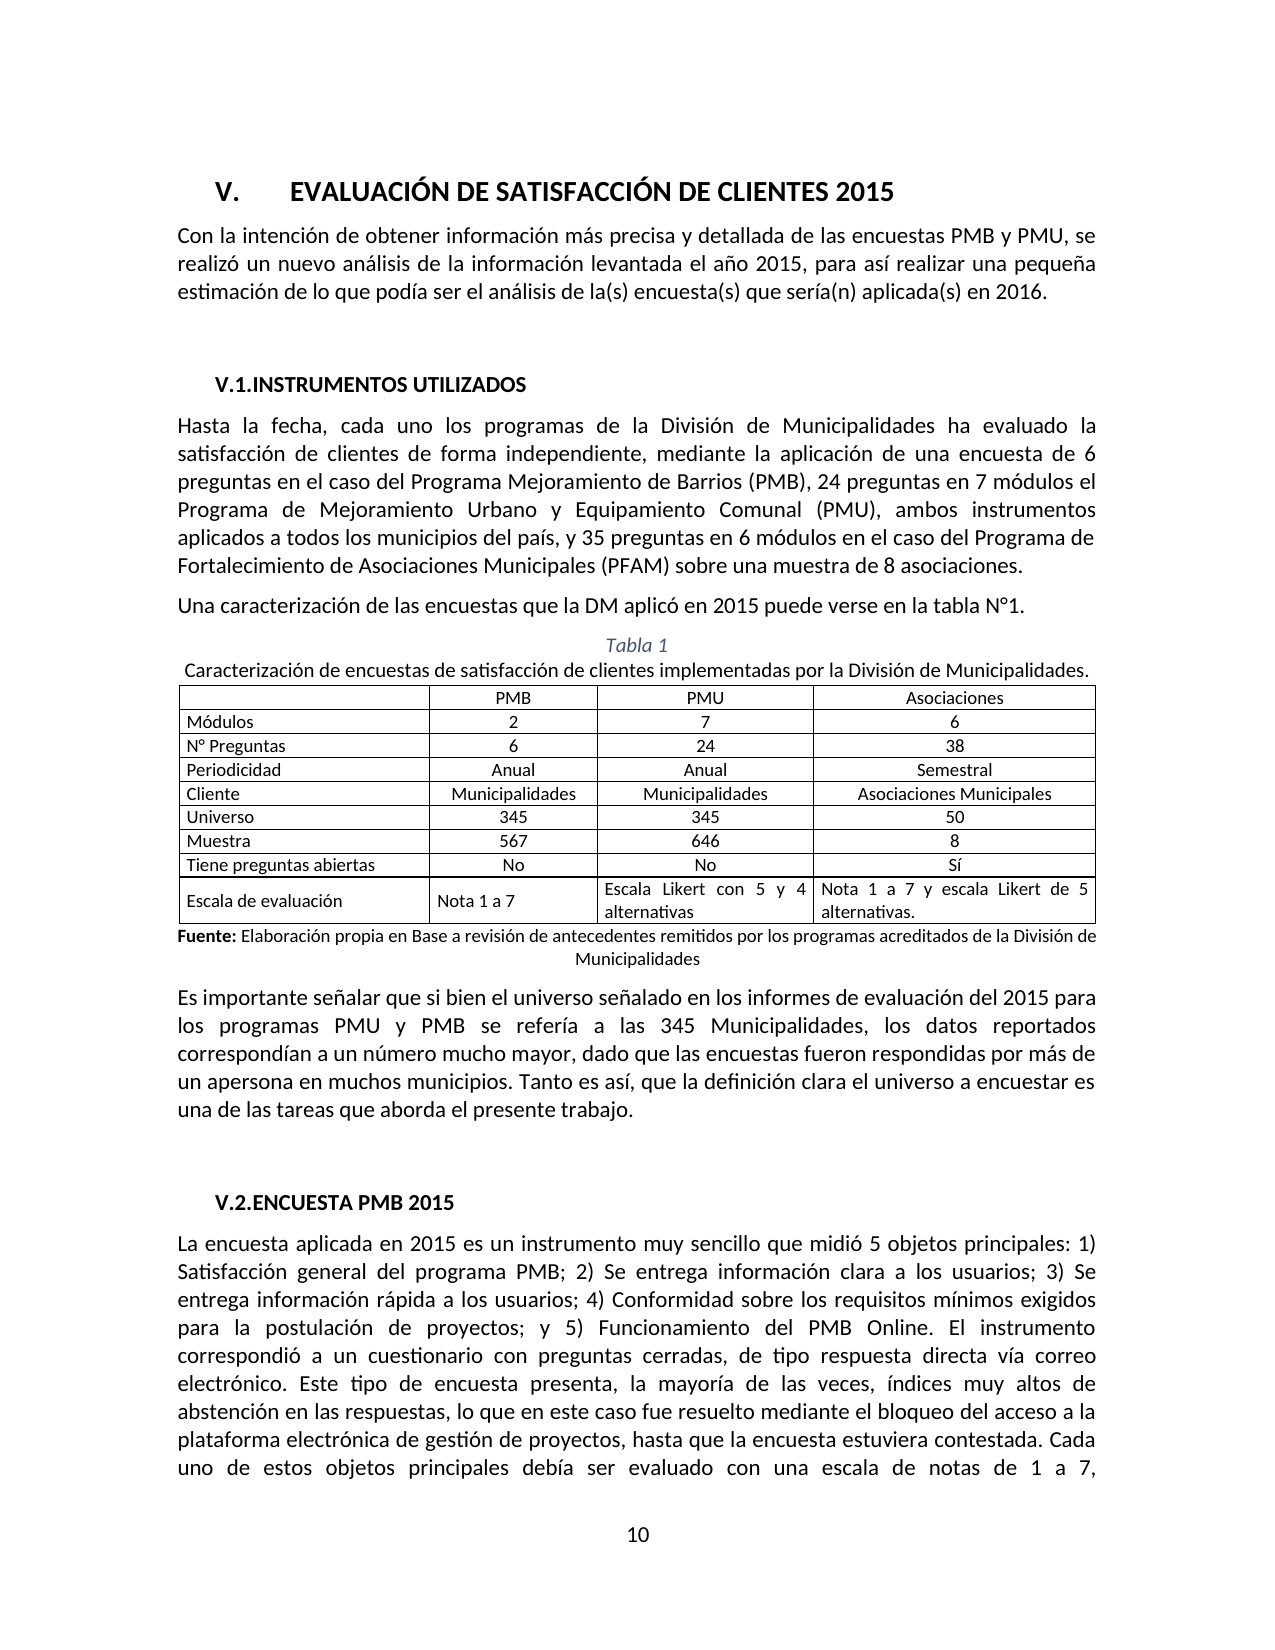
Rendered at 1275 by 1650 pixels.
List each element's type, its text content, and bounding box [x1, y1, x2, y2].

table_cell Anual [430, 758, 597, 781]
table_cell 7 [598, 710, 813, 733]
table_cell Muestra [180, 830, 429, 852]
text Una caracterización de las encuestas que la DM aplicó en 2015 puede verse en la tabla N°1. [177, 591, 1098, 619]
table_header PMU [598, 686, 813, 709]
table_cell 24 [598, 734, 813, 757]
table_cell 6 [814, 710, 1095, 733]
table_cell No [598, 854, 813, 876]
table_cell No [430, 854, 597, 876]
table_cell 50 [814, 806, 1095, 828]
text Tabla 1 [177, 632, 1098, 657]
table_cell 345 [430, 806, 597, 828]
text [177, 1229, 1098, 1481]
table_cell Anual [598, 758, 813, 781]
table_cell Universo [180, 806, 429, 828]
table_header Asociaciones [814, 686, 1095, 709]
table_cell Sí [814, 854, 1095, 876]
text Caracterización de encuestas de satisfacción de clientes implementadas por la División de Municipalidades. [177, 657, 1098, 683]
table_cell Cliente [180, 782, 429, 804]
text Es importante señalar que si bien el universo señalado en los informes de evaluación del 2015 para los programas PMU y PMB se refería a las 345 Municipalidades, los datos reportados correspondían a un número mucho mayor, dado que las encuestas fueron respondidas por más de un apersona en muchos municipios. Tanto es así, que la definición clara el universo a encuestar es una de las tareas que aborda el presente trabajo. [177, 983, 1098, 1123]
text Con la intención de obtener información más precisa y detallada de las encuestas PMB y PMU, se realizó un nuevo análisis de la información levantada el año 2015, para así realizar una pequeña estimación de lo que podía ser el análisis de la(s) encuesta(s) que sería(n) aplicada(s) en 2016. [177, 221, 1098, 305]
text Fuente: Elaboración propia en Base a revisión de antecedentes remitidos por los programas acreditados de la División de Municipalidades [177, 924, 1098, 970]
table_cell Escala de evaluación [180, 878, 429, 923]
subtitle ENCUESTA PMB 2015 [215, 1188, 1098, 1216]
table_cell 2 [430, 710, 597, 733]
table_cell 646 [598, 830, 813, 852]
table_cell 567 [430, 830, 597, 852]
table_cell Municipalidades [430, 782, 597, 804]
table_cell Tiene preguntas abiertas [180, 854, 429, 876]
table_cell Asociaciones Municipales [814, 782, 1095, 804]
table_header [180, 686, 429, 709]
subtitle INSTRUMENTOS UTILIZADOS [215, 370, 1098, 398]
table_cell Nota 1 a 7 y escala Likert de 5 alternativas. [814, 878, 1095, 923]
table_cell 6 [430, 734, 597, 757]
table_cell 8 [814, 830, 1095, 852]
table_cell Nota 1 a 7 [430, 878, 597, 923]
table_header PMB [430, 686, 597, 709]
table_cell 345 [598, 806, 813, 828]
table_cell Semestral [814, 758, 1095, 781]
table_cell 38 [814, 734, 1095, 757]
table_cell N° Preguntas [180, 734, 429, 757]
table_cell Periodicidad [180, 758, 429, 781]
table_cell Escala Likert con 5 y 4 alternativas [598, 878, 813, 923]
table_cell Municipalidades [598, 782, 813, 804]
subtitle EVALUACIÓN DE SATISFACCIÓN DE CLIENTES 2015 [215, 173, 1098, 208]
table_cell Módulos [180, 710, 429, 733]
text Hasta la fecha, cada uno los programas de la División de Municipalidades ha evaluado la satisfacción de clientes de forma independiente, mediante la aplicación de una encuesta de 6 preguntas en el caso del Programa Mejoramiento de Barrios (PMB), 24 preguntas en 7 módulos el Programa de Mejoramiento Urbano y Equipamiento Comunal (PMU), ambos instrumentos aplicados a todos los municipios del país, y 35 preguntas en 6 módulos en el caso del Programa de Fortalecimiento de Asociaciones Municipales (PFAM) sobre una muestra de 8 asociaciones. [177, 411, 1098, 579]
